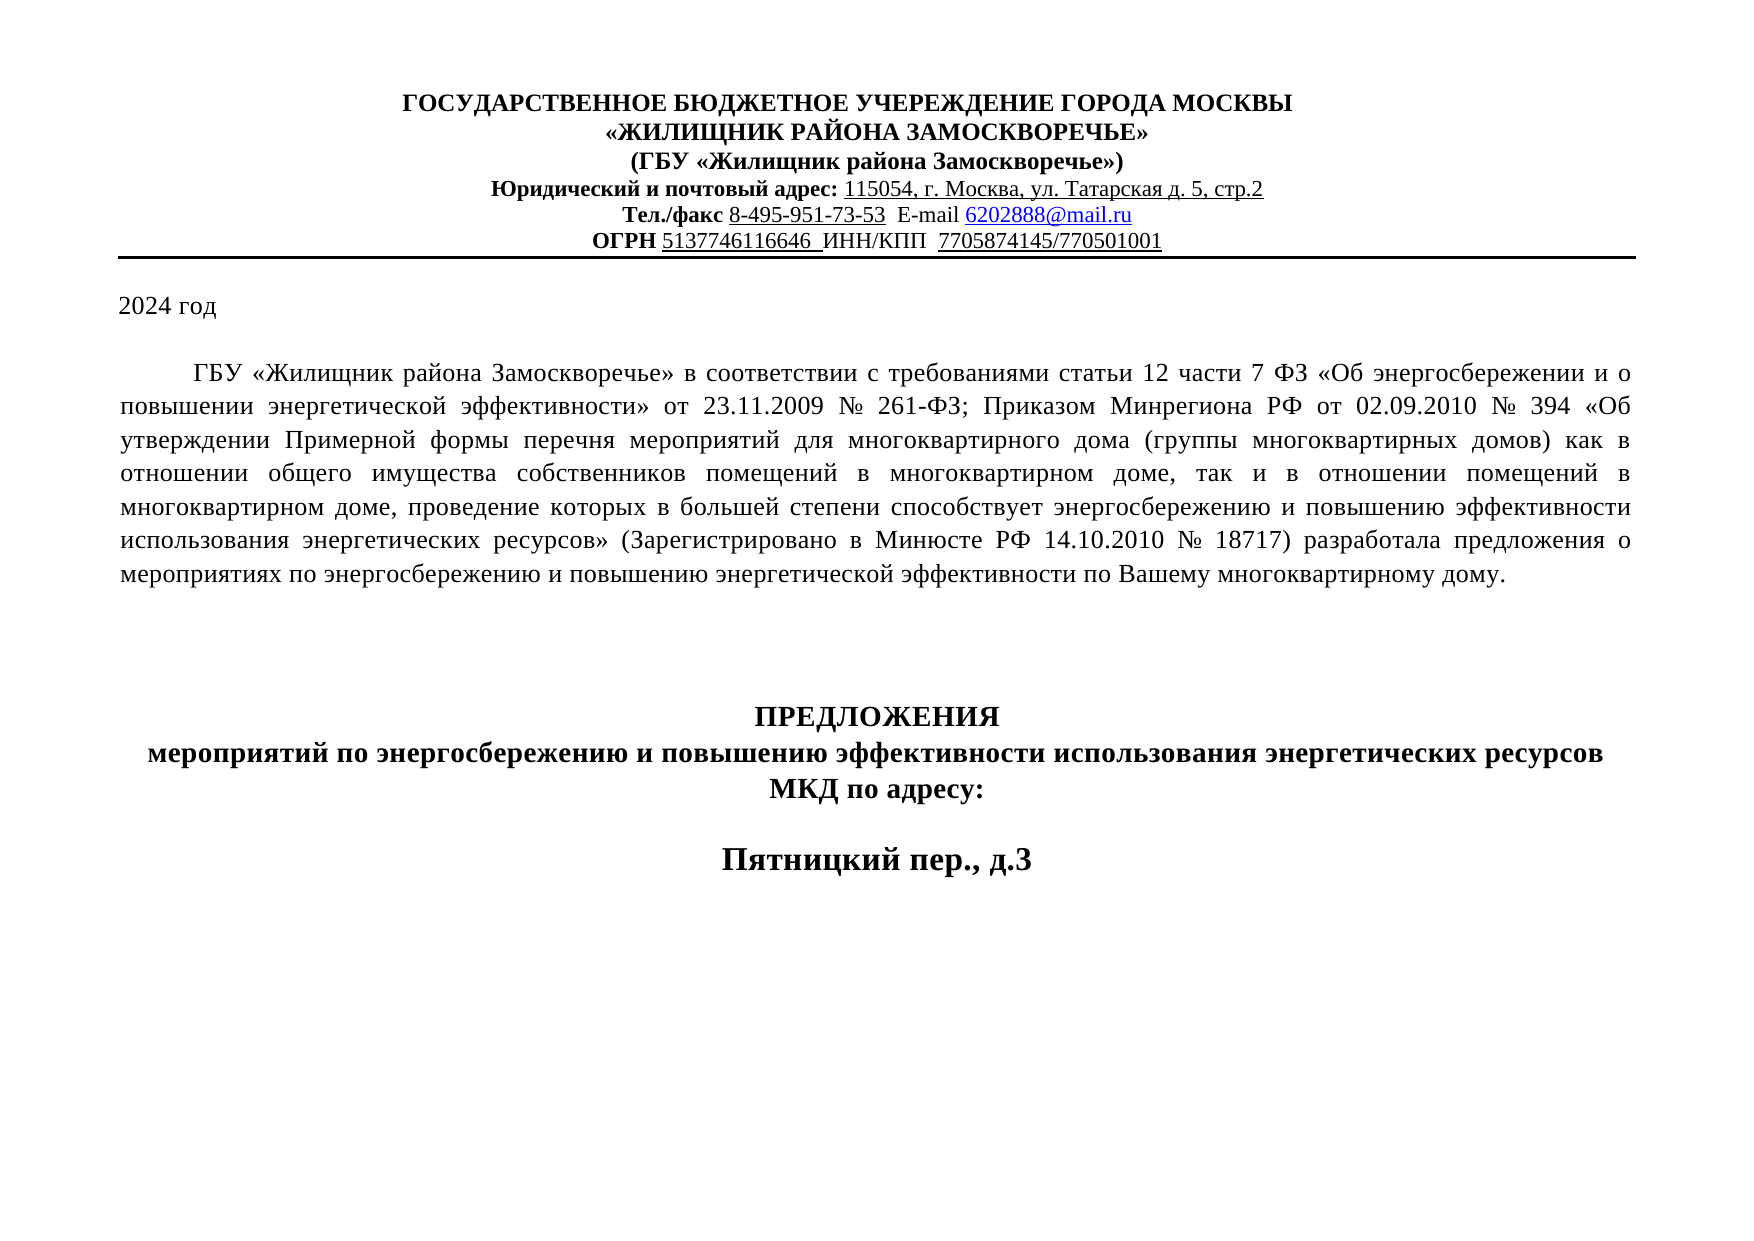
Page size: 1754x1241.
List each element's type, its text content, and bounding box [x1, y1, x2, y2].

text ГОСУДАРСТВЕННОЕ БЮДЖЕТНОЕ УЧЕРЕЖДЕНИЕ ГОРОДА МОСКВЫ [59, 88, 1636, 117]
text «ЖИЛИЩНИК РАЙОНА ЗАМОСКВОРЕЧЬЕ» [118, 117, 1636, 146]
text ПРЕДЛОЖЕНИЯ [118, 697, 1636, 733]
text Пятницкий пер., д.3 [118, 842, 1636, 878]
text ОГРН 5137746116646 ИНН/КПП 7705874145/770501001 [118, 227, 1636, 256]
text Тел./факс 8-495-951-73-53 E-mail 6202888@mail.ru [118, 201, 1636, 227]
text мероприятий по энергосбережению и повышению эффективности использования энергетических ресурсов МКД по адресу: [118, 733, 1636, 806]
text ГБУ «Жилищник района Замоскворечье» в соответствии с требованиями статьи 12 части 7 ФЗ «Об энергосбережении и о повышении энергетической эффективности» от 23.11.2009 № 261-ФЗ; Приказом Минрегиона РФ от 02.09.2010 № 394 «Об утверждении Примерной формы перечня мероприятий для многоквартирного дома (группы многоквартирных домов) как в отношении общего имущества собственников помещений в многоквартирном доме, так и в отношении помещений в многоквартирном доме, проведение которых в большей степени способствует энергосбережению и повышению эффективности использования энергетических ресурсов» (Зарегистрировано в Минюсте РФ 14.10.2010 № 18717) разработала предложения о мероприятиях по энергосбережению и повышению энергетической эффективности по Вашему многоквартирному дому. [120, 354, 1634, 589]
text 2024 год [118, 287, 1634, 321]
text Юридический и почтовый адрес: 115054, г. Москва, ул. Татарская д. 5, стр.2 [118, 175, 1636, 201]
text (ГБУ «Жилищник района Замоскворечье») [118, 146, 1636, 175]
